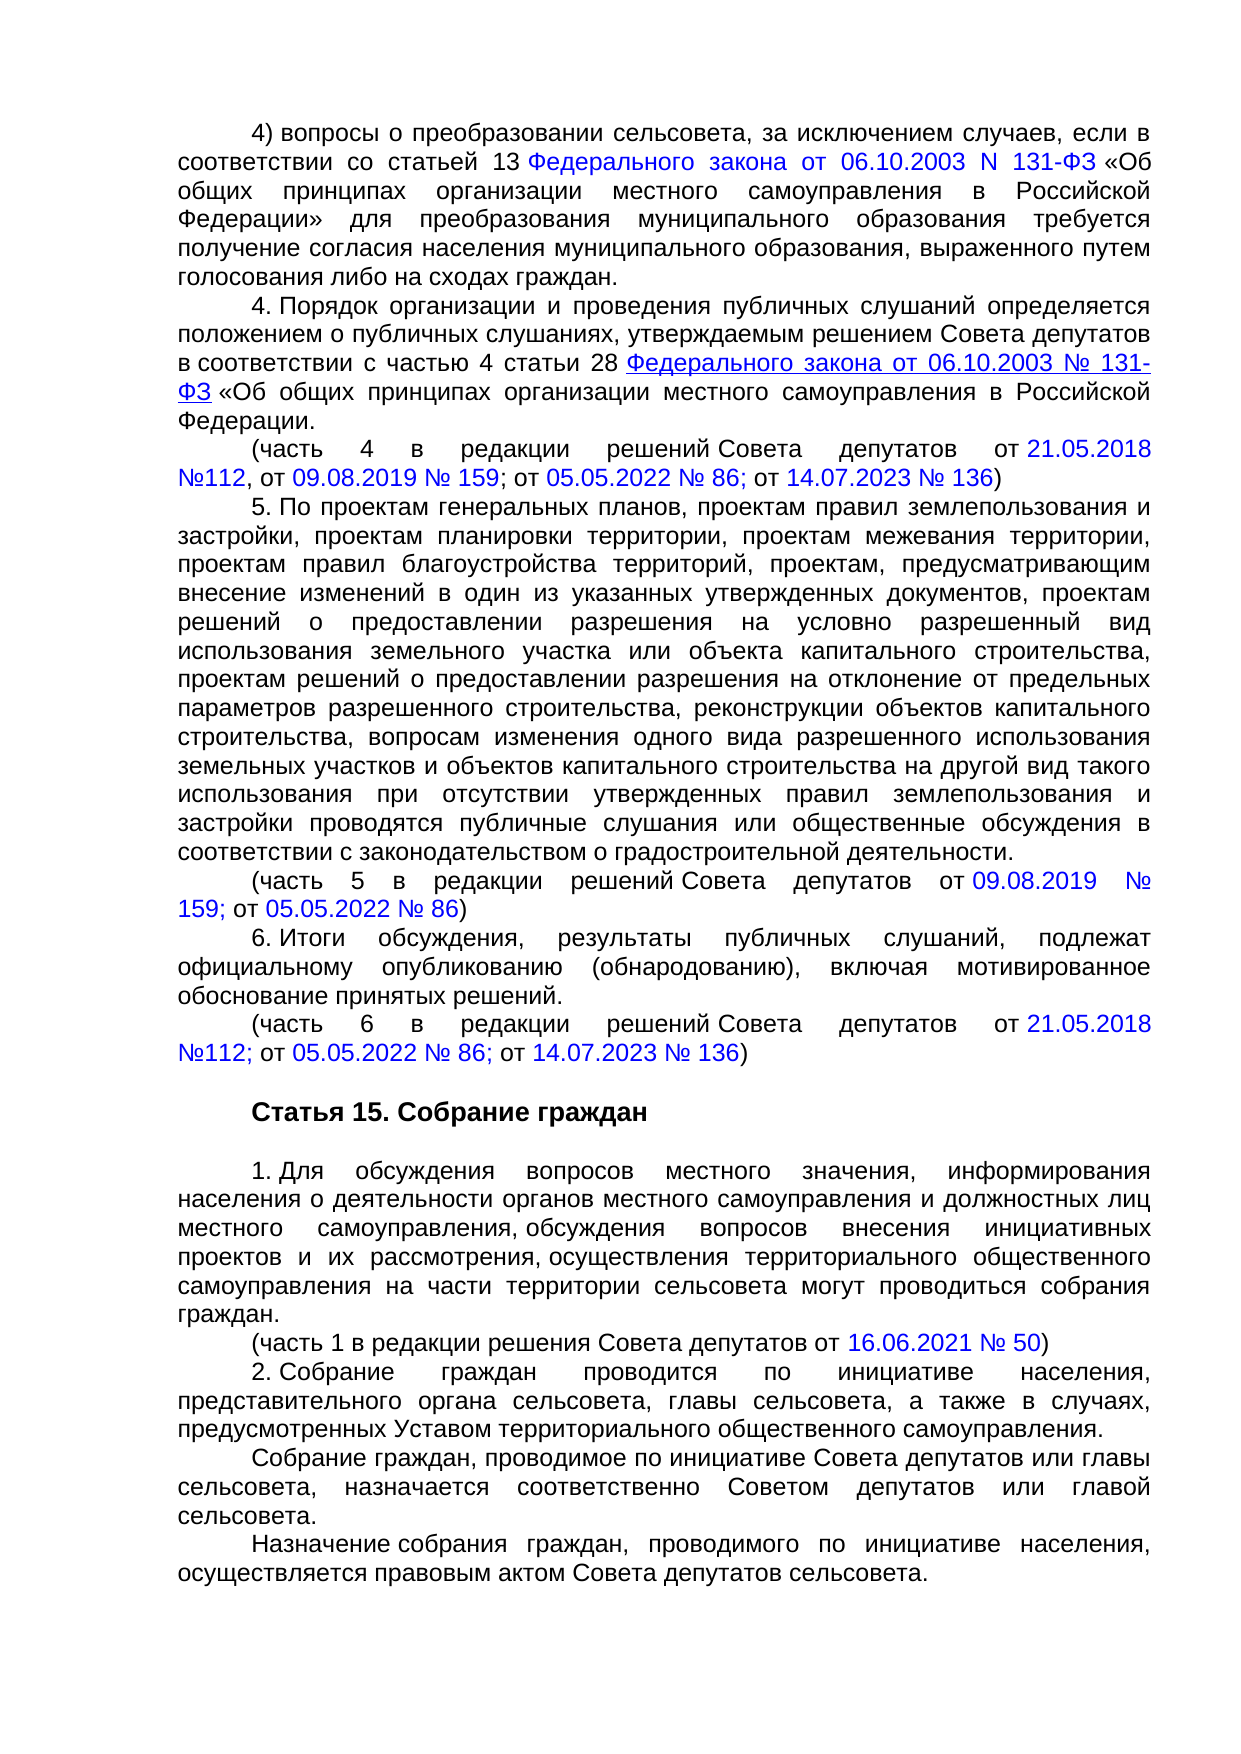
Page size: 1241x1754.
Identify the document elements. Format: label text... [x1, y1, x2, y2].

text 6. Итоги обсуждения, результаты публичных слушаний, подлежат официальному опубликованию (обнародованию), включая мотивированное обоснование принятых решений. [177, 923, 1152, 1009]
text 4) вопросы о преобразовании сельсовета, за исключением случаев, если в соответствии со статьей 13 Федерального закона от 06.10.2003 N 131-ФЗ «Об общих принципах организации местного самоуправления в Российской Федерации» для преобразования муниципального образования требуется получение согласия населения муниципального образования, выраженного путем голосования либо на сходах граждан. [177, 118, 1152, 291]
text 1. Для обсуждения вопросов местного значения, информирования населения о деятельности органов местного самоуправления и должностных лиц местного самоуправления, обсуждения вопросов внесения инициативных проектов и их рассмотрения, осуществления территориального общественного самоуправления на части территории сельсовета могут проводиться собрания граждан. [177, 1156, 1152, 1328]
text Собрание граждан, проводимое по инициативе Совета депутатов или главы сельсовета, назначается соответственно Советом депутатов или главой сельсовета. [177, 1443, 1152, 1529]
text (часть 5 в редакции решений Совета депутатов от 09.08.2019 № 159; от 05.05.2022 № 86) [177, 866, 1152, 923]
text 4. Порядок организации и проведения публичных слушаний определяется положением о публичных слушаниях, утверждаемым решением Совета депутатов в соответствии с частью 4 статьи 28 Федерального закона от 06.10.2003 № 131-ФЗ «Об общих принципах организации местного самоуправления в Российской Федерации. [177, 291, 1152, 434]
text 2. Собрание граждан проводится по инициативе населения, представительного органа сельсовета, главы сельсовета, а также в случаях, предусмотренных Уставом территориального общественного самоуправления. [177, 1357, 1152, 1443]
text (часть 1 в редакции решения Совета депутатов от 16.06.2021 № 50) [177, 1328, 1152, 1357]
text Назначение собрания граждан, проводимого по инициативе населения, осуществляется правовым актом Совета депутатов сельсовета. [177, 1529, 1152, 1587]
text (часть 6 в редакции решений Совета депутатов от 21.05.2018 №112; от 05.05.2022 № 86; от 14.07.2023 № 136) [177, 1009, 1152, 1067]
text Статья 15. Собрание граждан [177, 1096, 1152, 1127]
text 5. По проектам генеральных планов, проектам правил землепользования и застройки, проектам планировки территории, проектам межевания территории, проектам правил благоустройства территорий, проектам, предусматривающим внесение изменений в один из указанных утвержденных документов, проектам решений о предоставлении разрешения на условно разрешенный вид использования земельного участка или объекта капитального строительства, проектам решений о предоставлении разрешения на отклонение от предельных параметров разрешенного строительства, реконструкции объектов капитального строительства, вопросам изменения одного вида разрешенного использования земельных участков и объектов капитального строительства на другой вид такого использования при отсутствии утвержденных правил землепользования и застройки проводятся публичные слушания или общественные обсуждения в соответствии с законодательством о градостроительной деятельности. [177, 492, 1152, 866]
text (часть 4 в редакции решений Совета депутатов от 21.05.2018 №112, от 09.08.2019 № 159; от 05.05.2022 № 86; от 14.07.2023 № 136) [177, 434, 1152, 492]
